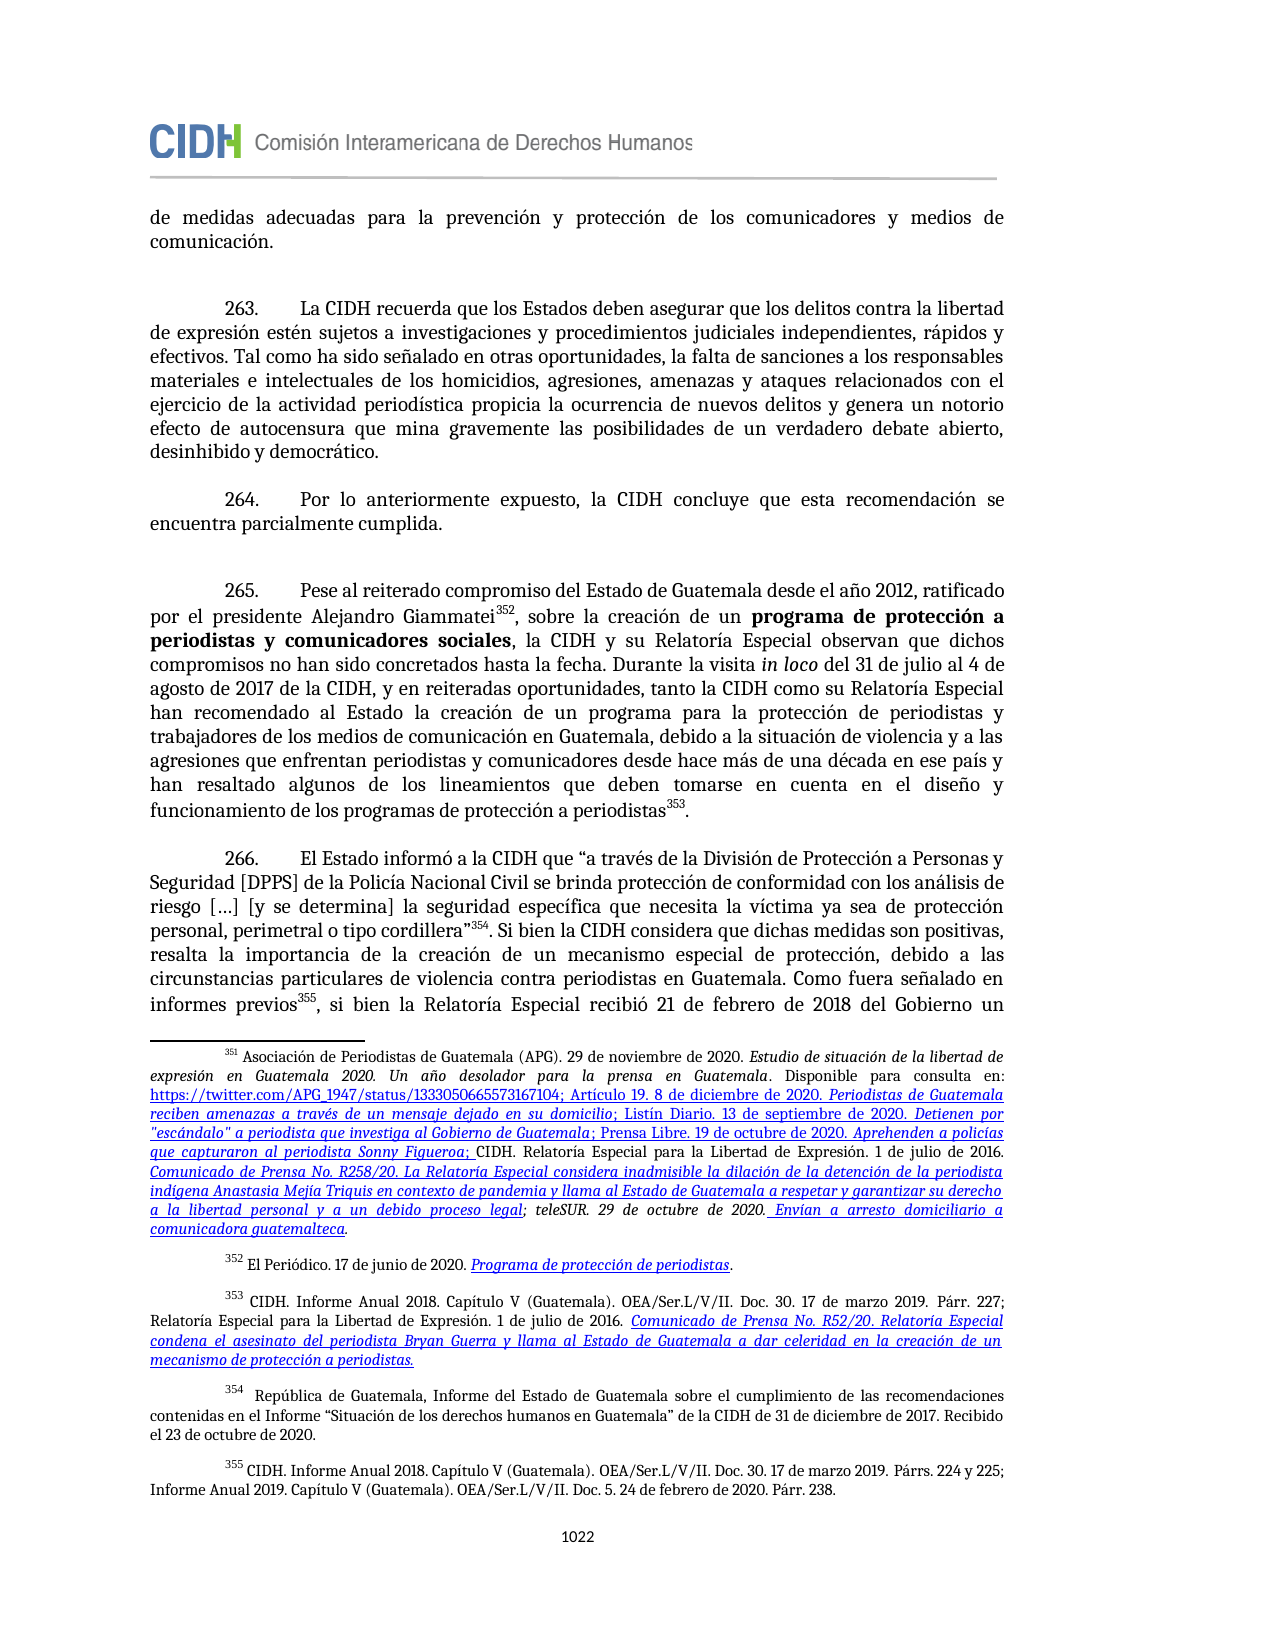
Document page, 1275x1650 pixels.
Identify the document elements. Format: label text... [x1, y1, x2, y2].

list El Estado informó a la CIDH que “a través de la División de Protección a Personas y Seguridad [DPPS] de la Policía Nacional Civil se brinda protección de conformidad con los análisis de riesgo […] [y se determina] la seguridad específica que necesita la víctima ya sea de protección personal, perimetral o tipo cordillera”. Si bien la CIDH considera que dichas medidas son positivas, resalta la importancia de la creación de un mecanismo especial de protección, debido a las circunstancias particulares de violencia contra periodistas en Guatemala. Como fuera señalado en informes previos, si bien la Relatoría Especial recibió 21 de febrero de 2018 del Gobierno un borrador de decreto que pondría en marcha el programa, y remitió un análisis técnico y una serie de recomendaciones, no existieron avances ni acciones concretas en materia de prevención y protección de la violencia contra periodistas durante el 2020. Por todo lo anterior, la CIDH concluye que la presente recomendación se encuentra pendiente de cumplimiento. [150, 847, 1005, 1017]
list Por lo anteriormente expuesto, la CIDH concluye que esta recomendación se encuentra parcialmente cumplida. [150, 488, 1005, 536]
list Pese al reiterado compromiso del Estado de Guatemala desde el año 2012, ratificado por el presidente Alejandro Giammatei, sobre la creación de un programa de protección a periodistas y comunicadores sociales, la CIDH y su Relatoría Especial observan que dichos compromisos no han sido concretados hasta la fecha. Durante la visita in loco del 31 de julio al 4 de agosto de 2017 de la CIDH, y en reiteradas oportunidades, tanto la CIDH como su Relatoría Especial han recomendado al Estado la creación de un programa para la protección de periodistas y trabajadores de los medios de comunicación en Guatemala, debido a la situación de violencia y a las agresiones que enfrentan periodistas y comunicadores desde hace más de una década en ese país y han resaltado algunos de los lineamientos que deben tomarse en cuenta en el diseño y funcionamiento de los programas de protección a periodistas. [150, 578, 1005, 725]
list La CIDH recuerda que los Estados deben asegurar que los delitos contra la libertad de expresión estén sujetos a investigaciones y procedimientos judiciales independientes, rápidos y efectivos. Tal como ha sido señalado en otras oportunidades, la falta de sanciones a los responsables materiales e intelectuales de los homicidios, agresiones, amenazas y ataques relacionados con el ejercicio de la actividad periodística propicia la ocurrencia de nuevos delitos y genera un notorio efecto de autocensura que mina gravemente las posibilidades de un verdadero debate abierto, desinhibido y democrático. [150, 296, 1005, 464]
